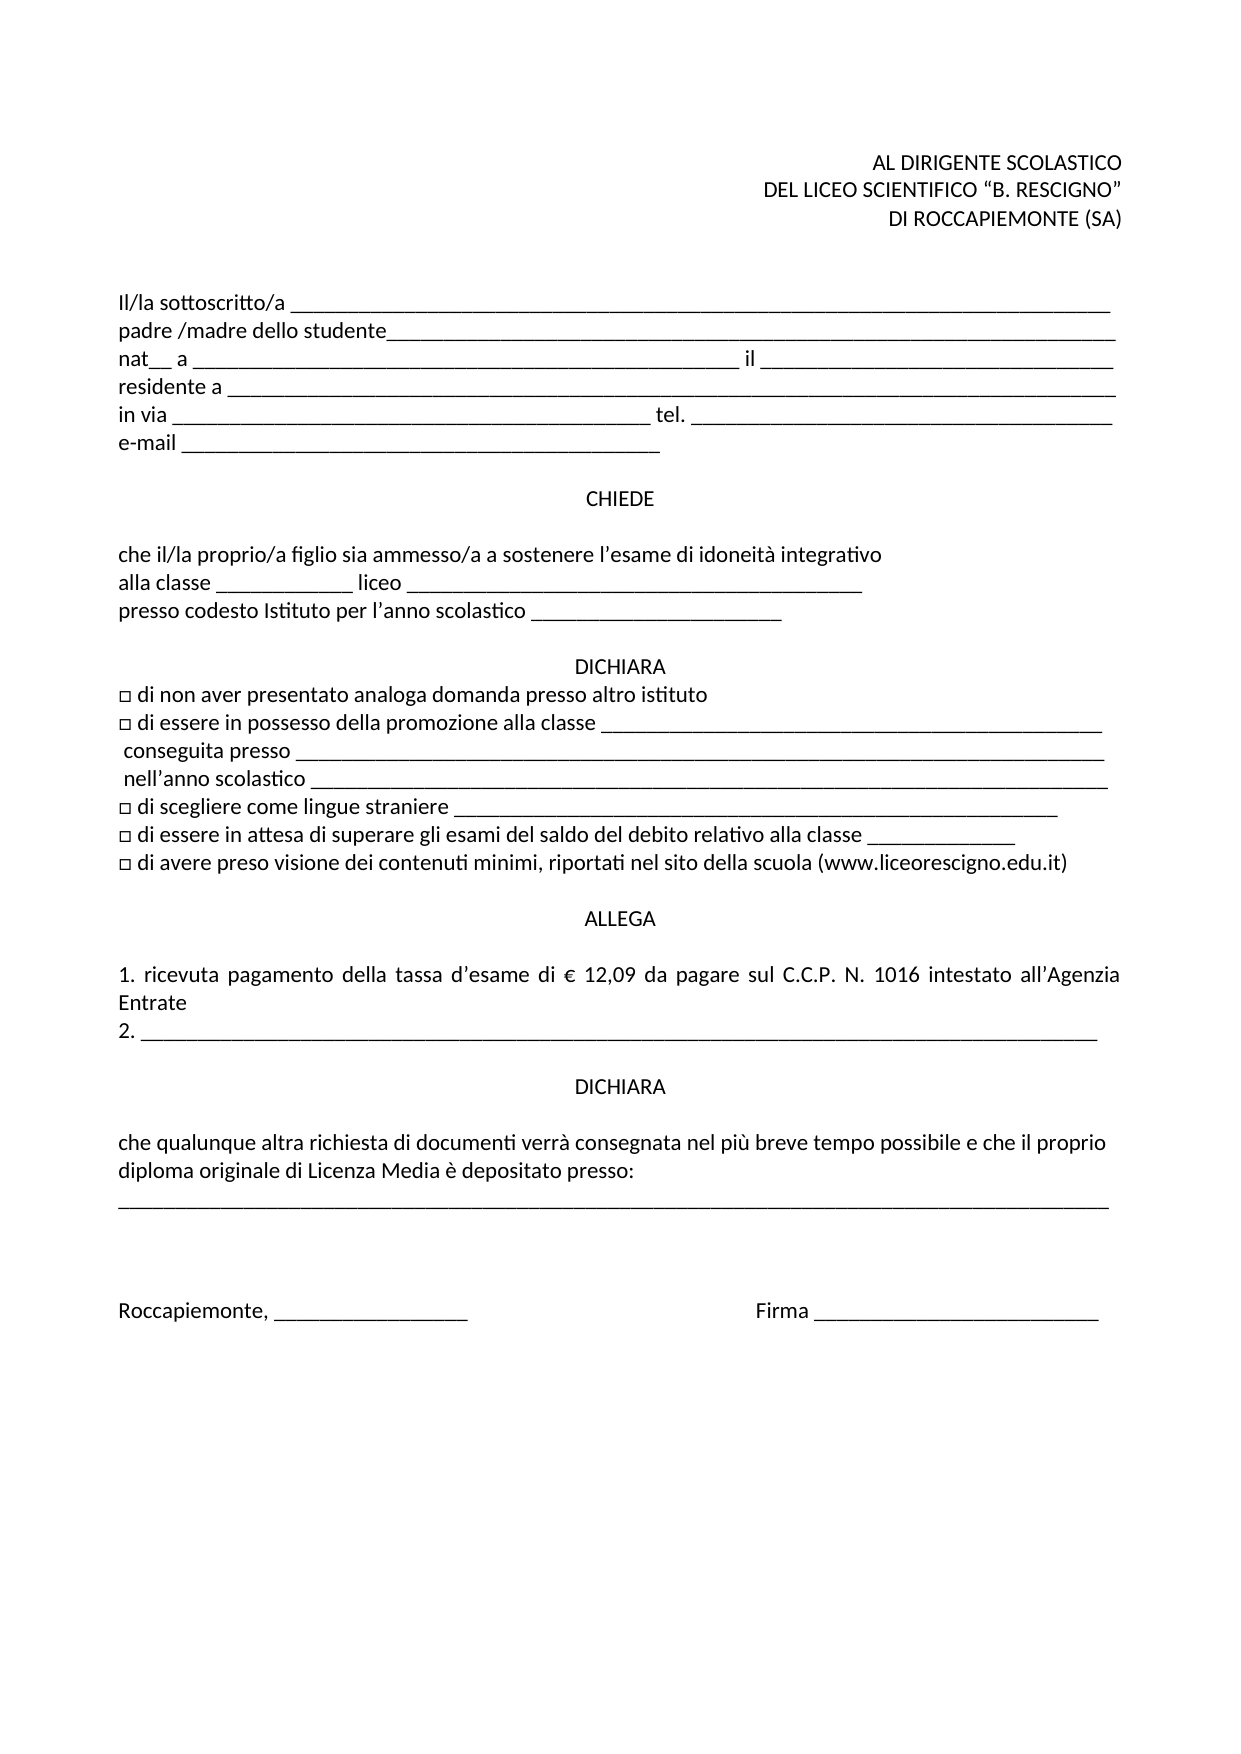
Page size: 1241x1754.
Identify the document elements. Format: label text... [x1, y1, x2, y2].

text □ di avere preso visione dei contenuti minimi, riportati nel sito della scuola (www.liceorescigno.edu.it) [118, 848, 1122, 876]
text CHIEDE [118, 484, 1122, 512]
text conseguita presso _______________________________________________________________________ [118, 736, 1122, 764]
text □ di essere in attesa di superare gli esami del saldo del debito relativo alla classe _____________ [118, 820, 1122, 848]
text 2. ____________________________________________________________________________________ [118, 1016, 1122, 1044]
text □ di non aver presentato analoga domanda presso altro istituto [118, 680, 1122, 708]
text Roccapiemonte, _________________ Firma _________________________ [118, 1296, 1122, 1324]
text e-mail __________________________________________ [118, 428, 1122, 456]
text DI ROCCAPIEMONTE (SA) [118, 204, 1122, 232]
text □ di essere in possesso della promozione alla classe ____________________________________________ [118, 708, 1122, 736]
text nell’anno scolastico ______________________________________________________________________ [118, 764, 1122, 792]
text DICHIARA [118, 652, 1122, 680]
text diploma originale di Licenza Media è depositato presso: [118, 1156, 1122, 1184]
text alla classe ____________ liceo ________________________________________ [118, 568, 1122, 596]
text in via __________________________________________ tel. _____________________________________ [118, 400, 1122, 428]
text padre /madre dello studente________________________________________________________________ [118, 316, 1122, 344]
text _______________________________________________________________________________________ [118, 1184, 1122, 1212]
text che il/la proprio/a figlio sia ammesso/a a sostenere l’esame di idoneità integrativo [118, 540, 1122, 568]
text che qualunque altra richiesta di documenti verrà consegnata nel più breve tempo possibile e che il proprio [118, 1128, 1122, 1156]
text residente a ______________________________________________________________________________ [118, 372, 1122, 400]
text presso codesto Istituto per l’anno scolastico ______________________ [118, 596, 1122, 624]
text nat__ a ________________________________________________ il _______________________________ [118, 344, 1122, 372]
text 1. ricevuta pagamento della tassa d’esame di € 12,09 da pagare sul C.C.P. N. 1016 intestato all’Agenzia Entrate [118, 960, 1122, 1016]
text AL DIRIGENTE SCOLASTICO [118, 148, 1122, 176]
text DICHIARA [118, 1072, 1122, 1100]
text Il/la sottoscritto/a ________________________________________________________________________ [118, 288, 1122, 316]
text DEL LICEO SCIENTIFICO “B. RESCIGNO” [118, 176, 1122, 204]
text ALLEGA [118, 904, 1122, 932]
text □ di scegliere come lingue straniere _____________________________________________________ [118, 792, 1122, 820]
